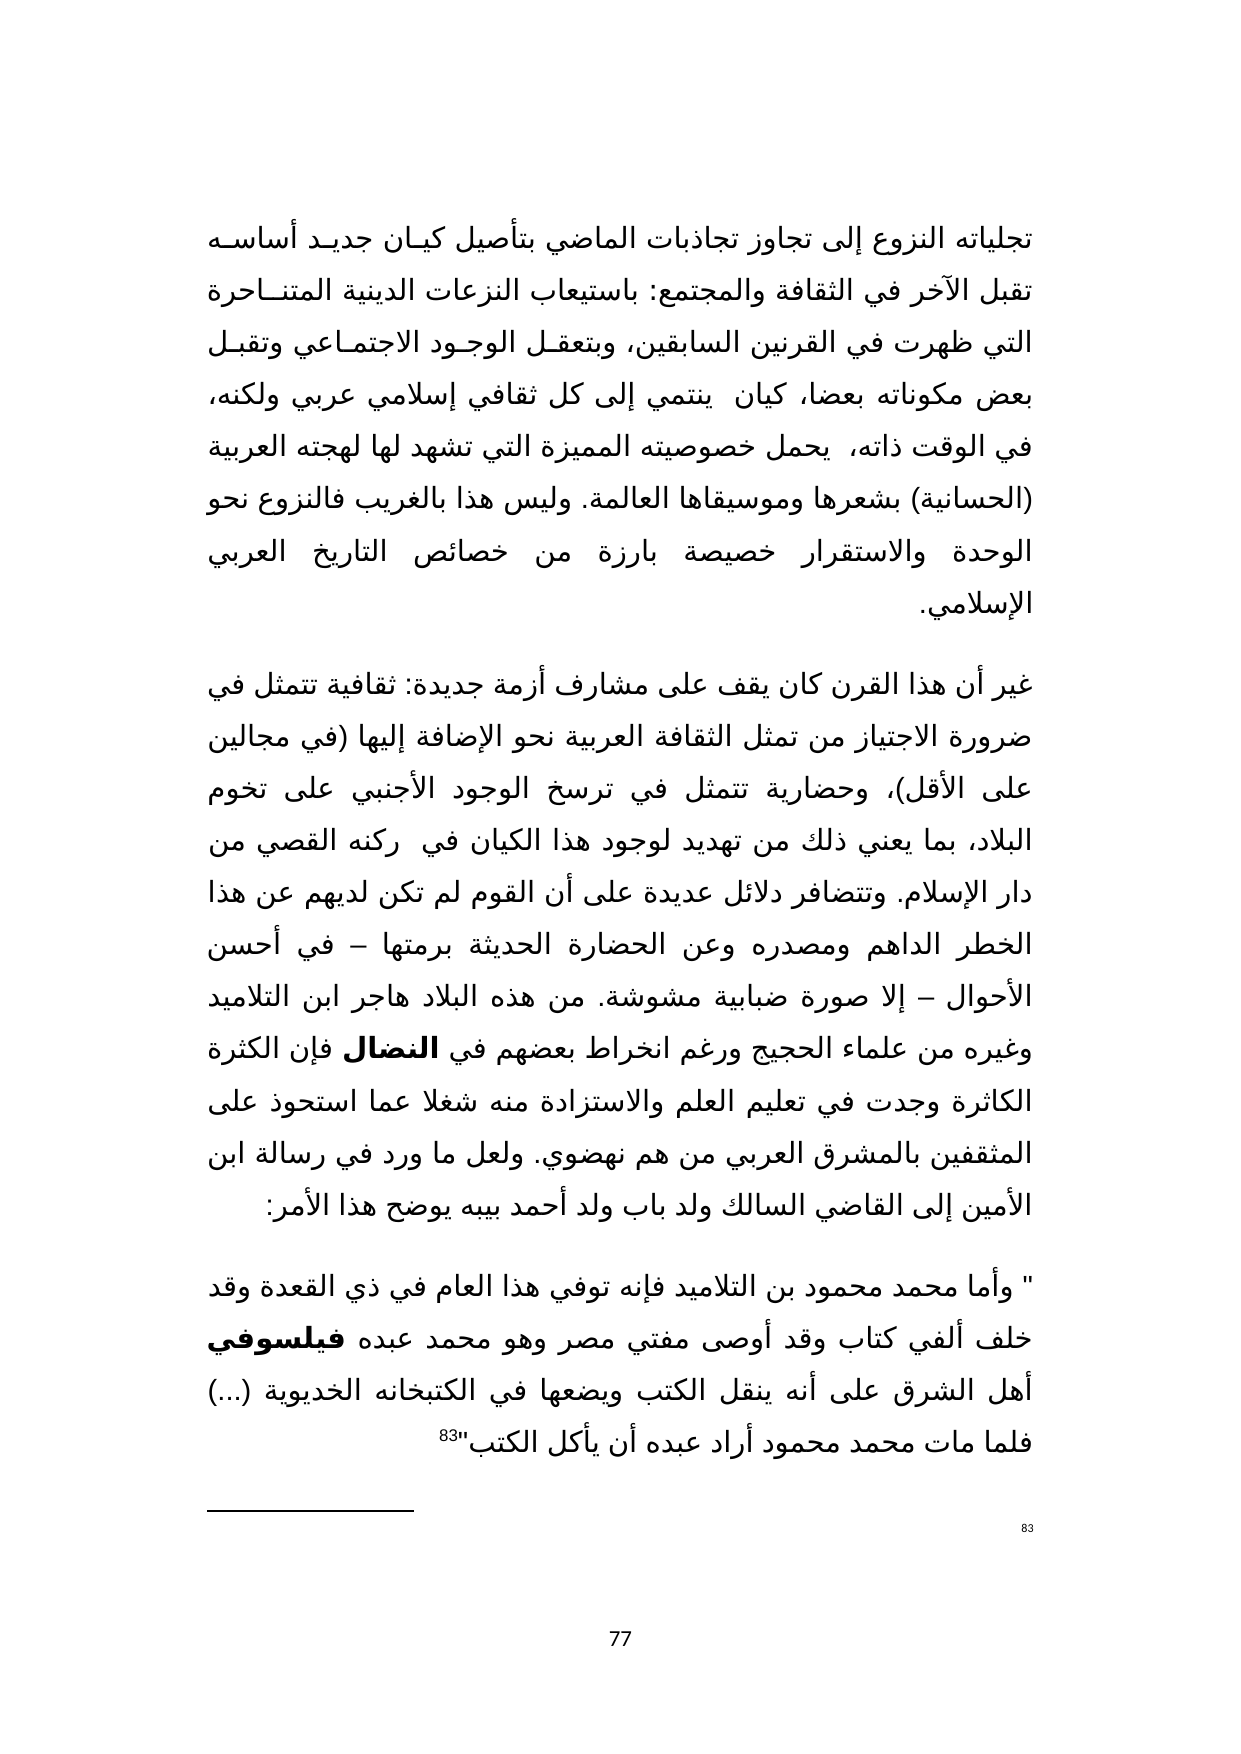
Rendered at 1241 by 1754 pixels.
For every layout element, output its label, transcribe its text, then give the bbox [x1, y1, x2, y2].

text غير أن هذا القرن كان يقف على مشارف أزمة جديدة: ثقافية تتمثل في ضرورة الاجتياز من تمثل الثقافة العربية نحو الإضافة إليها (في مجالين على الأقل)، وحضارية تتمثل في ترسخ الوجود الأجنبي على تخوم البلاد، بما يعني ذلك من تهديد لوجود هذا الكيان في ركنه القصي من دار الإسلام. وتتضافر دلائل عديدة على أن القوم لم تكن لديهم عن هذا الخطر الداهم ومصدره وعن الحضارة الحديثة برمتها – في أحسن الأحوال – إلا صورة ضبابية مشوشة. من هذه البلاد هاجر ابن التلاميد وغيره من علماء الحجيج ورغم انخراط بعضهم في النضال فإن الكثرة الكاثرة وجدت في تعليم العلم والاستزادة منه شغلا عما استحوذ على المثقفين بالمشرق العربي من هم نهضوي. ولعل ما ورد في رسالة ابن الأمين إلى القاضي السالك ولد باب ولد أحمد بيبه يوضح هذا الأمر: [207, 653, 1033, 1226]
text " وأما محمد محمود بن التلاميد فإنه توفي هذا العام في ذي القعدة وقد خلف ألفي كتاب وقد أوصى مفتي مصر وهو محمد عبده فيلسوفي أهل الشرق على أنه ينقل الكتب ويضعها في الكتبخانه الخديوية (...) فلما مات محمد محمود أراد عبده أن يأكل الكتب" [207, 1255, 1033, 1463]
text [207, 207, 1033, 623]
